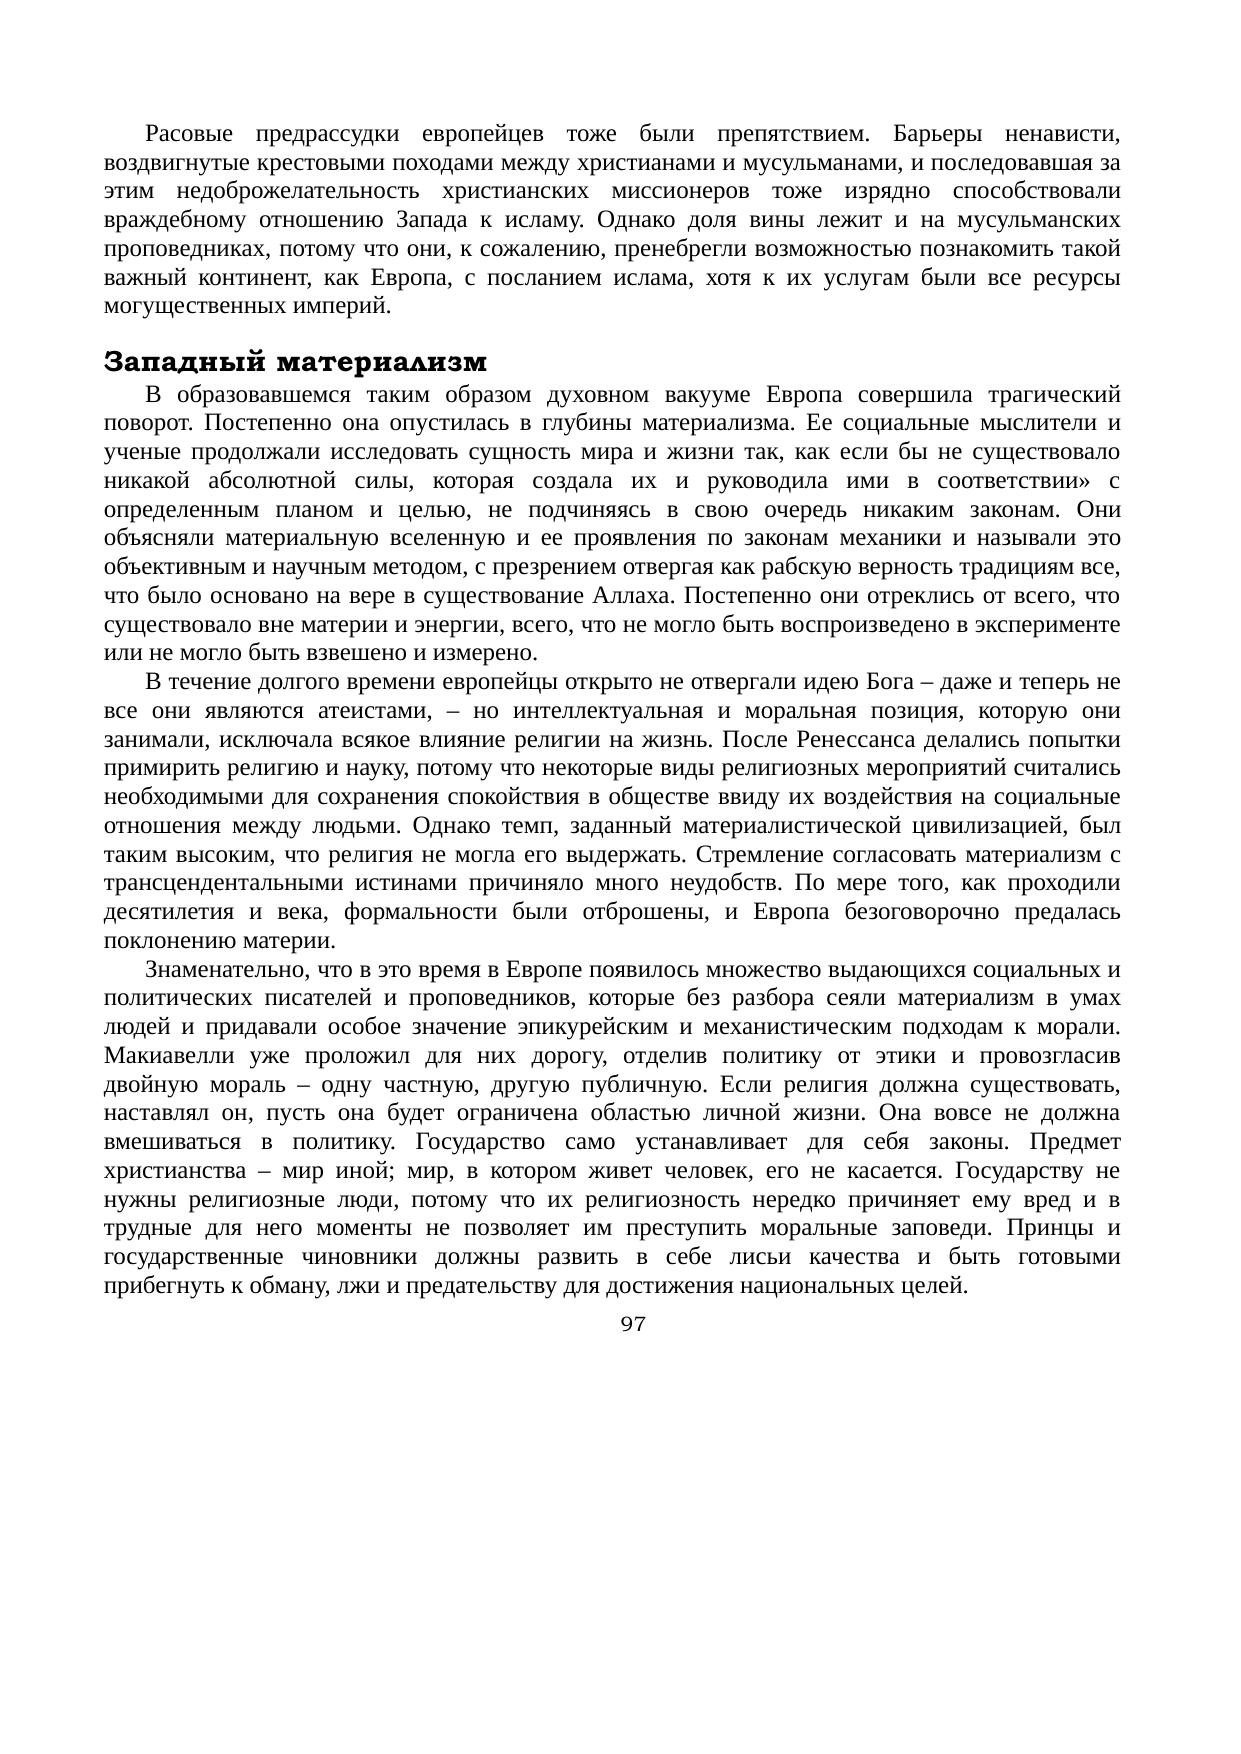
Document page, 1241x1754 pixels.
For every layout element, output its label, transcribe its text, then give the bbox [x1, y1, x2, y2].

text В образовавшемся таким образом духовном вакууме Европа совершила трагический поворот. Постепенно она опустилась в глубины материализма. Ее социальные мыслители и ученые продолжали исследовать сущность мира и жизни так, как если бы не существовало никакой абсолютной силы, которая создала их и руководила ими в соответствии» с определенным планом и целью, не подчиняясь в свою очередь никаким законам. Они объясняли материальную вселенную и ее проявления по законам механики и называли это объективным и научным методом, с презрением отвергая как рабскую верность традициям все, что было основано на вере в существование Аллаха. Постепенно они отреклись от всего, что существовало вне материи и энергии, всего, что не могло быть воспроизведено в эксперименте или не могло быть взвешено и измерено. [103, 379, 1122, 666]
text Знаменательно, что в это время в Европе появилось множество выдающихся социальных и политических писателей и проповедников, которые без разбора сеяли материализм в умах людей и придавали особое значение эпикурейским и механистическим подходам к морали. Макиавелли уже проложил для них дорогу, отделив политику от этики и провозгласив двойную мораль – одну частную, другую публичную. Если религия должна существовать, наставлял он, пусть она будет ограничена областью личной жизни. Она вовсе не должна вмешиваться в политику. Государство само устанавливает для себя законы. Предмет христианства – мир иной; мир, в котором живет человек, его не касается. Государству не нужны религиозные люди, потому что их религиозность нередко причиняет ему вред и в трудные для него моменты не позволяет им преступить моральные заповеди. Принцы и государственные чиновники должны развить в себе лисьи качества и быть готовыми прибегнуть к обману, лжи и предательству для достижения национальных целей. [103, 954, 1122, 1299]
text Западный материализм [103, 344, 1122, 379]
text В течение долгого времени европейцы открыто не отвергали идею Бога – даже и теперь не все они являются атеистами, – но интеллектуальная и моральная позиция, которую они занимали, исключала всякое влияние религии на жизнь. После Ренессанса делались попытки примирить религию и науку, потому что некоторые виды религиозных мероприятий считались необходимыми для сохранения спокойствия в обществе ввиду их воздействия на социальные отношения между людьми. Однако темп, заданный материалистической цивилизацией, был таким высоким, что религия не могла его выдержать. Стремление согласовать материализм с трансцендентальными истинами причиняло много неудобств. По мере того, как проходили десятилетия и века, формальности были отброшены, и Европа безоговорочно предалась поклонению материи. [103, 666, 1122, 954]
text Расовые предрассудки европейцев тоже были препятствием. Барьеры ненависти, воздвигнутые крестовыми походами между христианами и мусульманами, и последовавшая за этим недоброжелательность христианских миссионеров тоже изрядно способствовали враждебному отношению Запада к исламу. Однако доля вины лежит и на мусульманских проповедниках, потому что они, к сожалению, пренебрегли возможностью познакомить такой важный континент, как Европа, с посланием ислама, хотя к их услугам были все ресурсы могущественных империй. [103, 118, 1122, 319]
